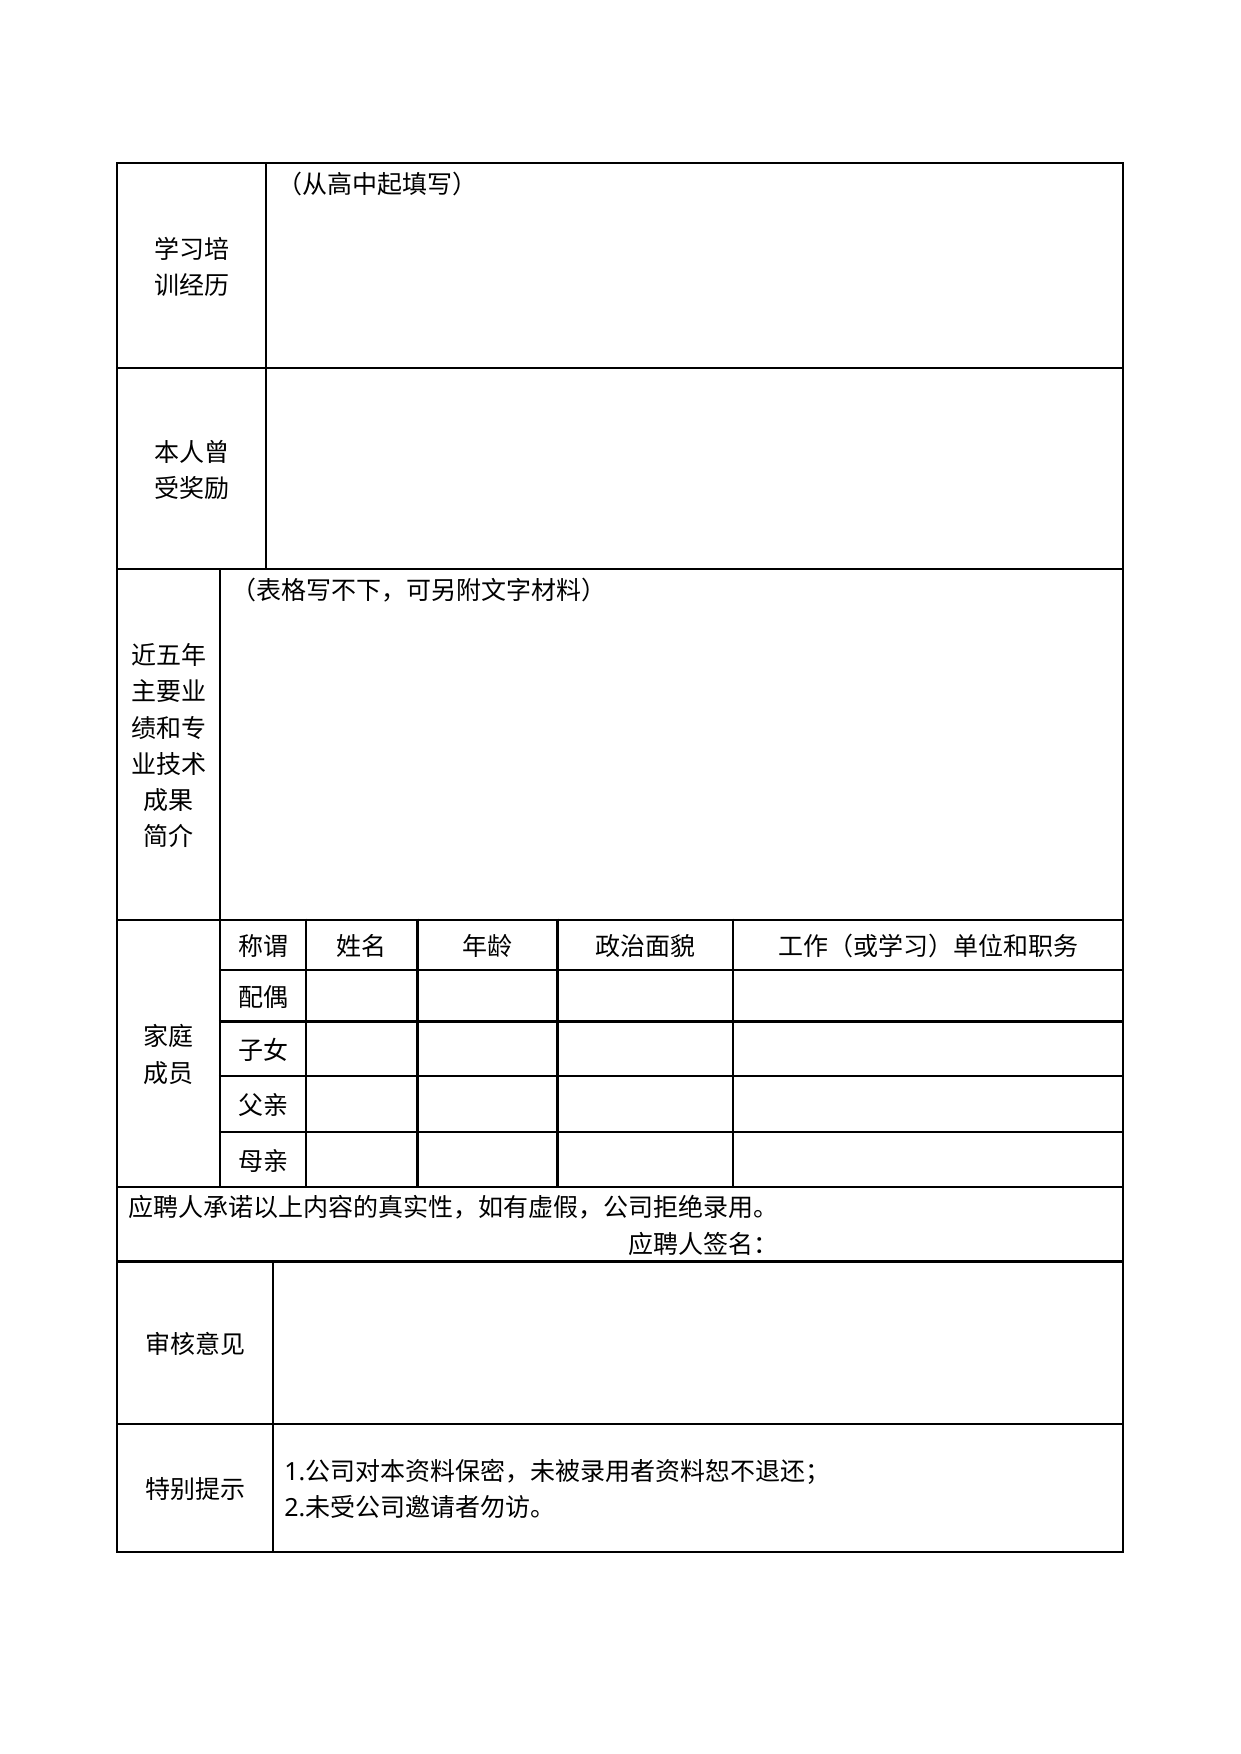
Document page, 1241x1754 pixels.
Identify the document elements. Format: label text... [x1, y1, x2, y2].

table_cell [419, 1077, 556, 1131]
table_cell （表格写不下，可另附文字材料） [221, 570, 1122, 918]
table_cell [419, 1133, 556, 1186]
table_cell 本人曾 受奖励 [118, 369, 265, 568]
table_cell [307, 1077, 416, 1131]
table_cell 近五年主要业绩和专业技术成果 简介 [118, 570, 219, 918]
table_cell 家庭 成员 [118, 921, 219, 1186]
table_cell [419, 971, 556, 1020]
table_cell [734, 1023, 1122, 1075]
table_cell [419, 1023, 556, 1075]
table_cell 特别提示 [118, 1425, 272, 1551]
table_cell （从高中起填写） [267, 164, 1122, 367]
table_cell [559, 971, 732, 1020]
table_cell 配偶 [221, 971, 305, 1020]
table_cell [734, 1133, 1122, 1186]
table_cell 母亲 [221, 1133, 305, 1186]
table_cell [559, 1077, 732, 1131]
table_cell 学习培 训经历 [118, 164, 265, 367]
table_cell 父亲 [221, 1077, 305, 1131]
table_cell 政治面貌 [559, 921, 732, 969]
table_cell [307, 1023, 416, 1075]
table_cell 审核意见 [118, 1263, 272, 1422]
table_cell 子女 [221, 1023, 305, 1075]
table_cell 应聘人承诺以上内容的真实性，如有虚假，公司拒绝录用。 应聘人签名： [118, 1188, 1122, 1260]
table_cell 1.公司对本资料保密，未被录用者资料恕不退还； 2.未受公司邀请者勿访。 [274, 1425, 1122, 1551]
table_cell [307, 1133, 416, 1186]
table_cell 姓名 [307, 921, 416, 969]
table_cell [734, 971, 1122, 1020]
table_cell 称谓 [221, 921, 305, 969]
table_cell [307, 971, 416, 1020]
table_cell 工作（或学习）单位和职务 [734, 921, 1122, 969]
table_cell [274, 1263, 1122, 1422]
table_cell 年龄 [419, 921, 556, 969]
table_cell [267, 369, 1122, 568]
table_cell [559, 1133, 732, 1186]
table_cell [559, 1023, 732, 1075]
table_cell [734, 1077, 1122, 1131]
